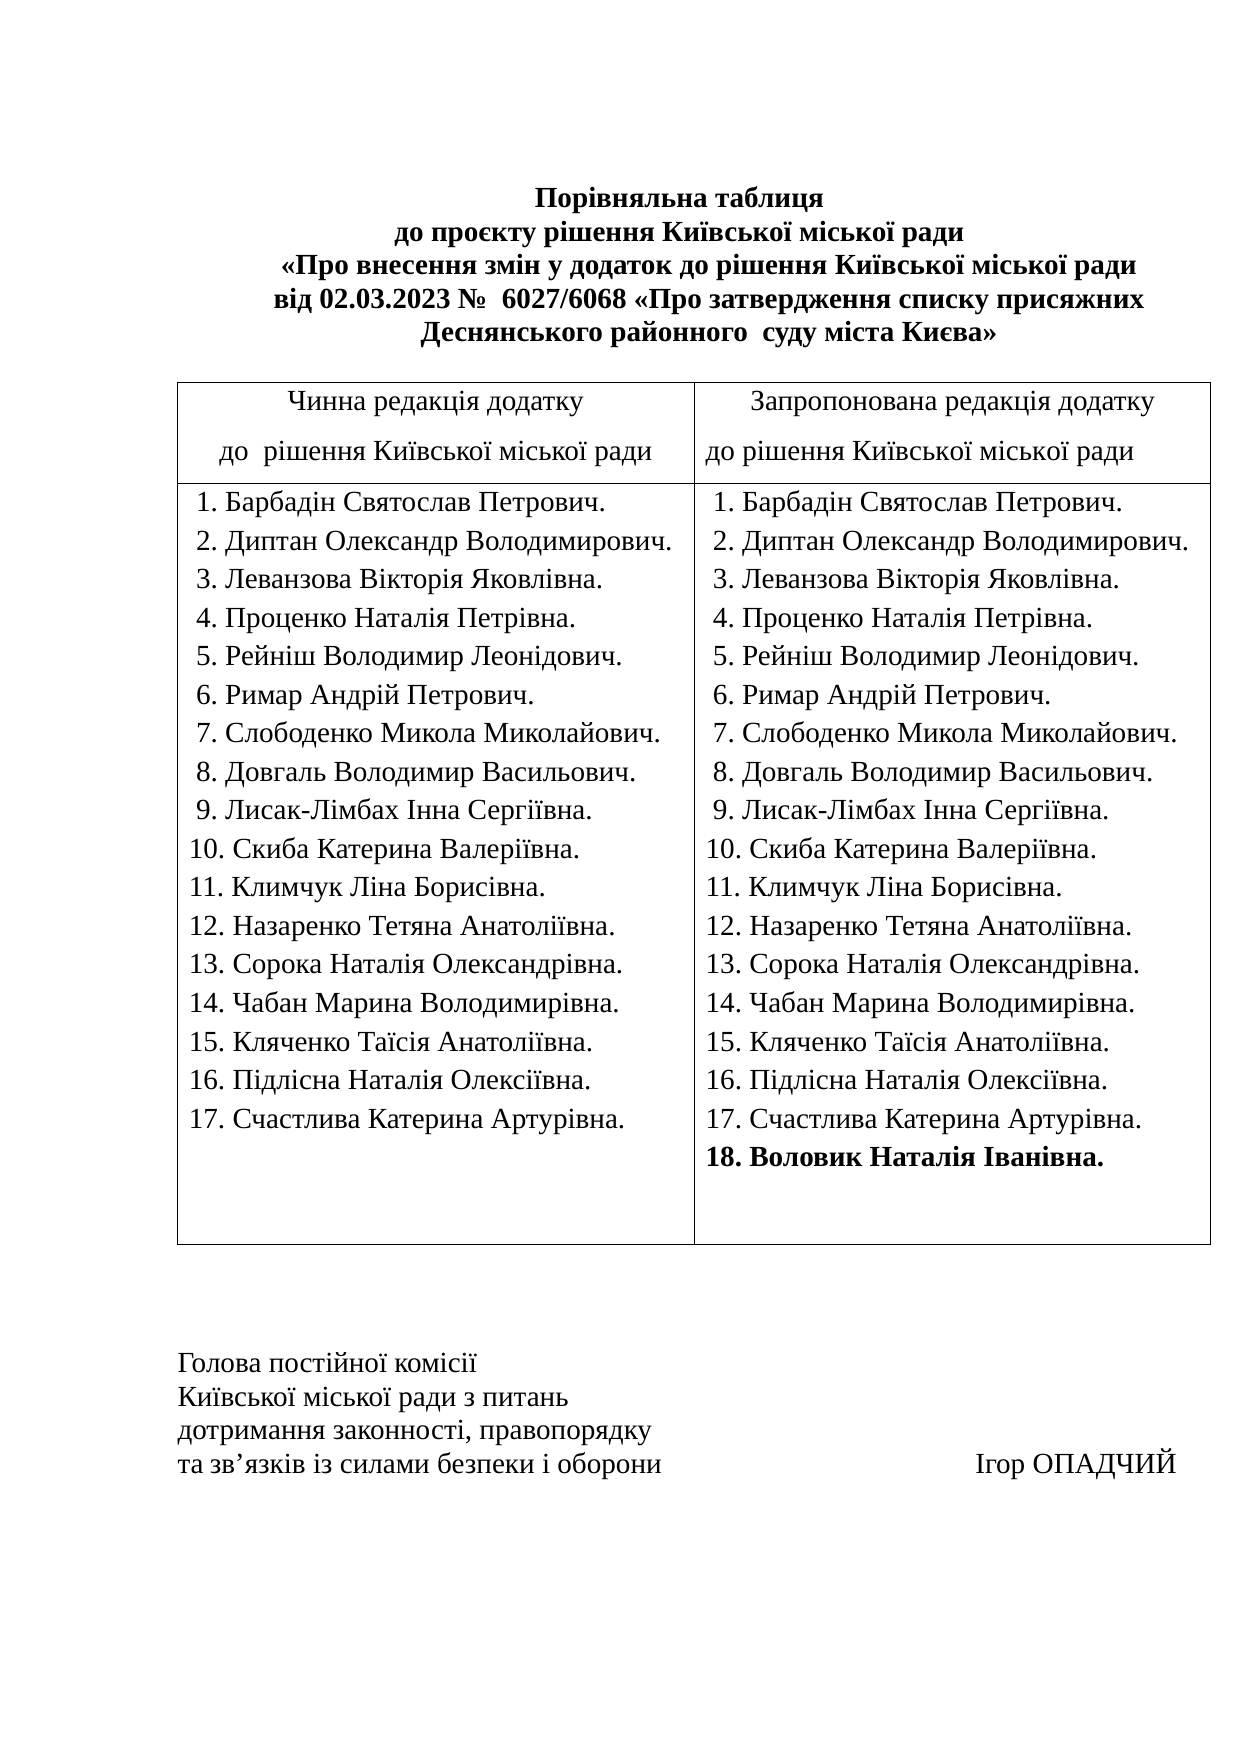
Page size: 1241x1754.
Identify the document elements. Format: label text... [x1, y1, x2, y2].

text дотримання законності, правопорядку [177, 1412, 1181, 1446]
text та зв’язків із силами безпеки і оборони Ігор ОПАДЧИЙ [177, 1446, 1181, 1479]
text Голова постійної комісії [177, 1345, 1181, 1379]
table_header Чинна редакція додатку до рішення Київської міської ради [178, 383, 694, 483]
text до проєкту рішення Київської міської ради [177, 214, 1181, 247]
text від 02.03.2023 № 6027/6068 «Про затвердження списку присяжних Деснянського районного суду міста Києва» [236, 281, 1181, 348]
table_cell 1. Барбадін Святослав Петрович. 2. Диптан Олександр Володимирович. 3. Леванзова Вікторія Яковлівна. 4. Проценко Наталія Петрівна. 5. Рейніш Володимир Леонідович. 6. Римар Андрій Петрович. 7. Слободенко Микола Миколайович. 8. Довгаль Володимир Васильович. 9. Лисак-Лімбах Інна Сергіївна. 10. Скиба Катерина Валеріївна. 11. Климчук Ліна Борисівна. 12. Назаренко Тетяна Анатоліївна. 13. Сорока Наталія Олександрівна. 14. Чабан Марина Володимирівна. 15. Кляченко Таїсія Анатоліївна. 16. Підлісна Наталія Олексіївна. 17. Счастлива Катерина Артурівна. 18. Воловик Наталія Іванівна. [695, 484, 1210, 1244]
text Порівняльна таблиця [177, 180, 1181, 214]
table_header Запропонована редакція додатку до рішення Київської міської ради [695, 383, 1210, 483]
text «Про внесення змін у додаток до рішення Київської міської ради [177, 247, 1181, 281]
table_cell 1. Барбадін Святослав Петрович. 2. Диптан Олександр Володимирович. 3. Леванзова Вікторія Яковлівна. 4. Проценко Наталія Петрівна. 5. Рейніш Володимир Леонідович. 6. Римар Андрій Петрович. 7. Слободенко Микола Миколайович. 8. Довгаль Володимир Васильович. 9. Лисак-Лімбах Інна Сергіївна. 10. Скиба Катерина Валеріївна. 11. Климчук Ліна Борисівна. 12. Назаренко Тетяна Анатоліївна. 13. Сорока Наталія Олександрівна. 14. Чабан Марина Володимирівна. 15. Кляченко Таїсія Анатоліївна. 16. Підлісна Наталія Олексіївна. 17. Счастлива Катерина Артурівна. [178, 484, 694, 1244]
text Київської міської ради з питань [177, 1379, 1181, 1412]
